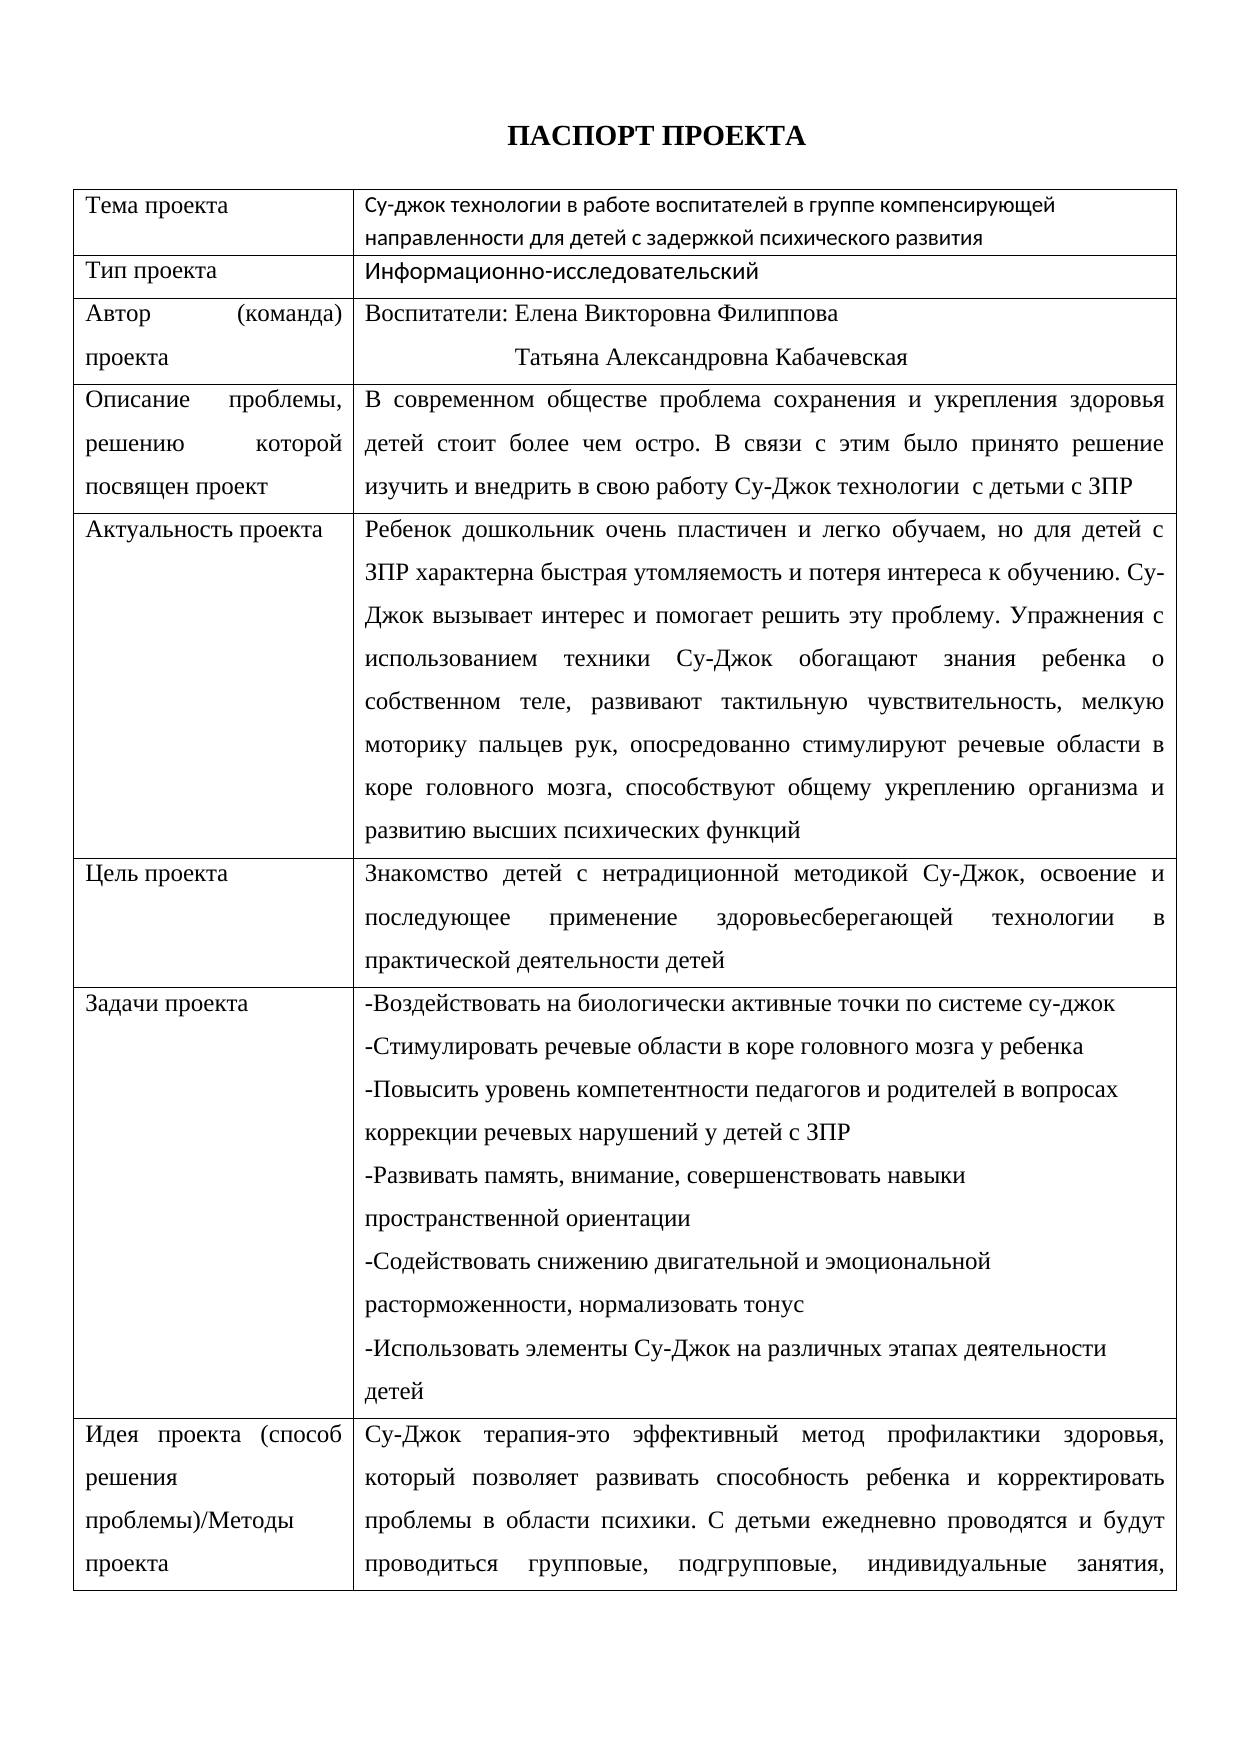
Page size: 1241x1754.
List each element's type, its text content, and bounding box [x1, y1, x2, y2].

table_cell Цель проекта [74, 859, 353, 987]
table_cell -Воздействовать на биологически активные точки по системе су-джок -Стимулировать речевые области в коре головного мозга у ребенка -Повысить уровень компетентности педагогов и родителей в вопросах коррекции речевых нарушений у детей с ЗПР -Развивать память, внимание, совершенствовать навыки пространственной ориентации -Содействовать снижению двигательной и эмоциональной расторможенности, нормализовать тонус -Использовать элементы Су-Джок на различных этапах деятельности детей [354, 988, 1176, 1418]
table_cell Автор (команда) проекта [74, 299, 353, 383]
table_cell Воспитатели: Елена Викторовна Филиппова Татьяна Александровна Кабачевская [354, 299, 1176, 383]
table_cell Задачи проекта [74, 988, 353, 1418]
table_cell Описание проблемы, решению которой посвящен проект [74, 385, 353, 513]
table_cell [354, 1419, 1176, 1590]
table_cell В современном обществе проблема сохранения и укрепления здоровья детей стоит более чем остро. В связи с этим было принято решение изучить и внедрить в свою работу Су-Джок технологии с детьми с ЗПР [354, 385, 1176, 513]
table_cell Актуальность проекта [74, 514, 353, 857]
table_cell Информационно-исследовательский [354, 256, 1176, 297]
table_header Тема проекта [74, 190, 353, 254]
text ПАСПОРТ ПРОЕКТА [148, 118, 1165, 152]
table_header Су-джок технологии в работе воспитателей в группе компенсирующей направленности для детей с задержкой психического развития [354, 190, 1176, 254]
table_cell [74, 1419, 353, 1590]
table_cell Тип проекта [74, 256, 353, 297]
table_cell Ребенок дошкольник очень пластичен и легко обучаем, но для детей с ЗПР характерна быстрая утомляемость и потеря интереса к обучению. Су-Джок вызывает интерес и помогает решить эту проблему. Упражнения с использованием техники Су-Джок обогащают знания ребенка о собственном теле, развивают тактильную чувствительность, мелкую моторику пальцев рук, опосредованно стимулируют речевые области в коре головного мозга, способствуют общему укреплению организма и развитию высших психических функций [354, 514, 1176, 857]
table_cell Знакомство детей с нетрадиционной методикой Су-Джок, освоение и последующее применение здоровьесберегающей технологии в практической деятельности детей [354, 859, 1176, 987]
